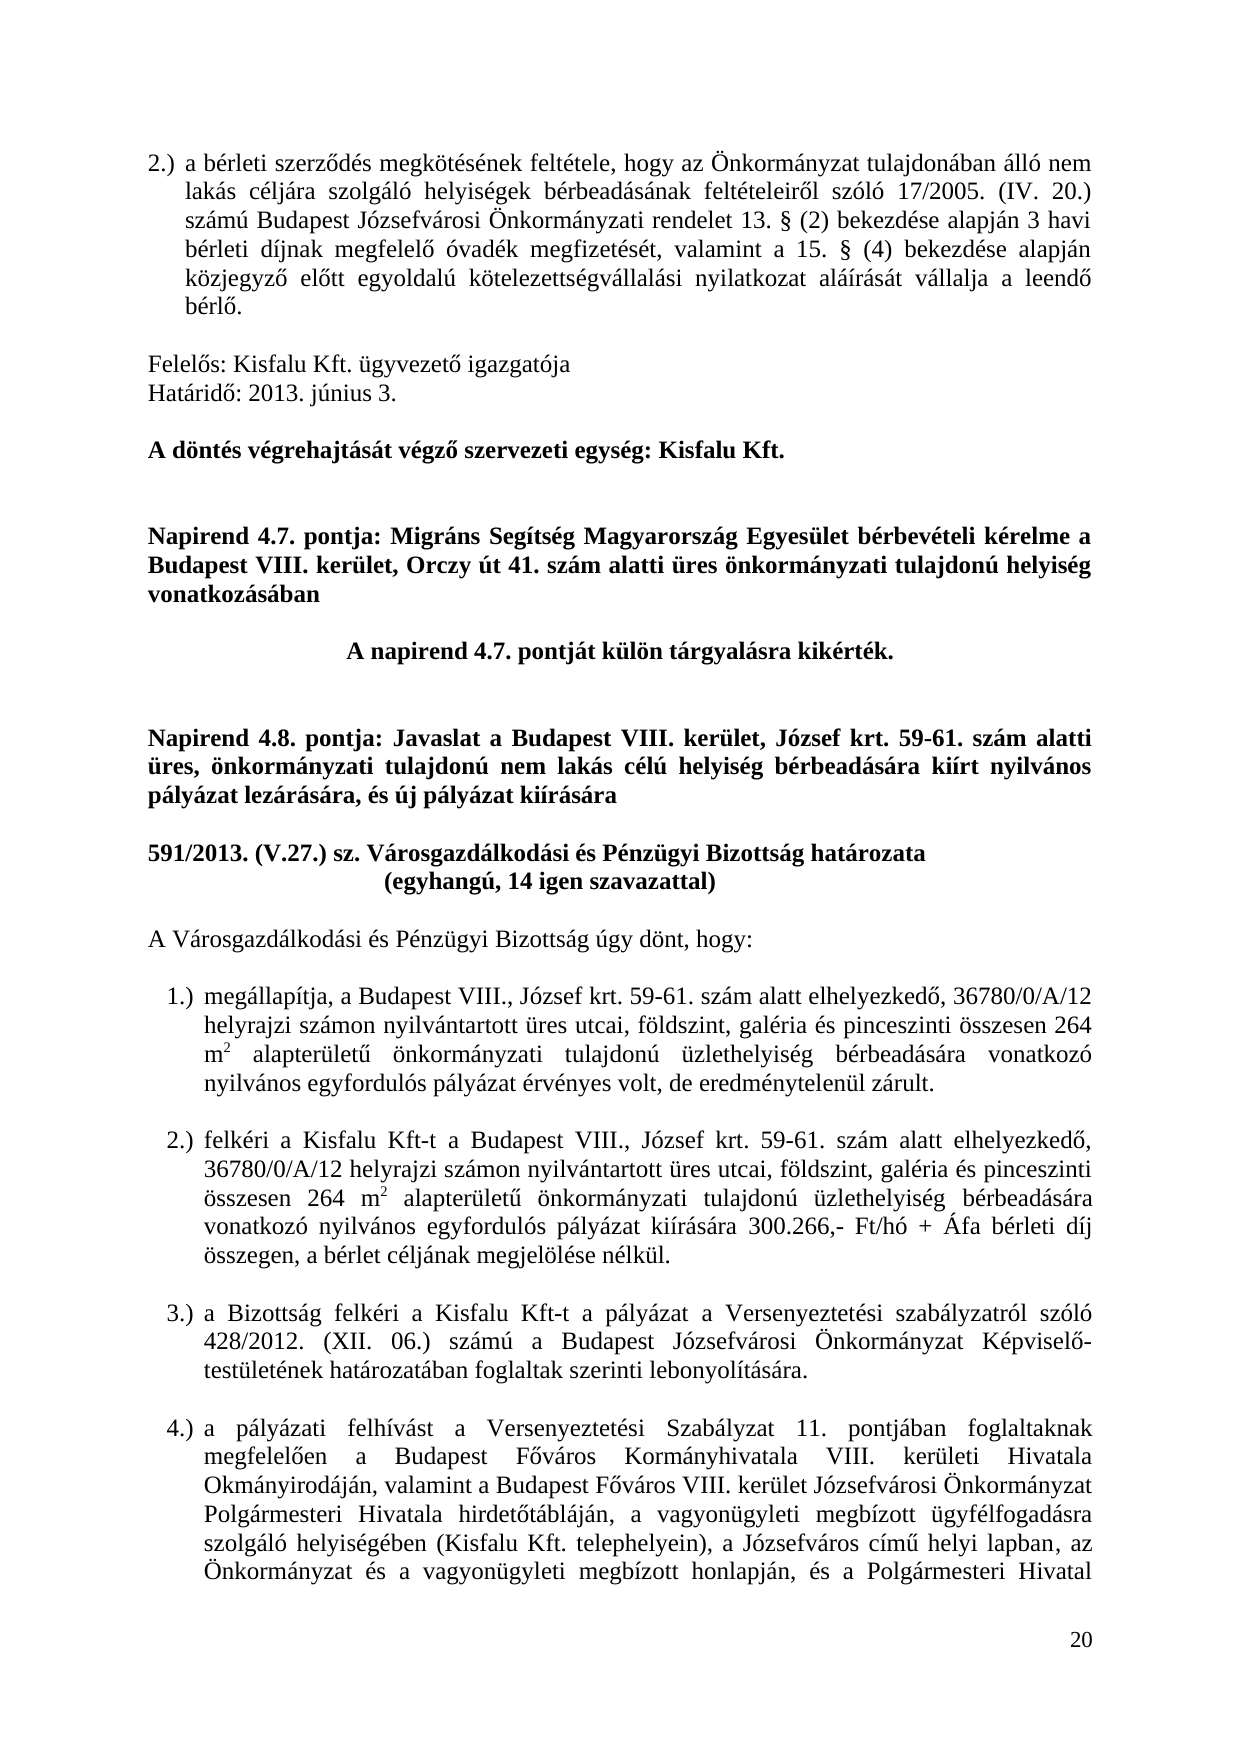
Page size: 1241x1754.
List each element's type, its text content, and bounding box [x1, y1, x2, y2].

text Határidő: 2013. június 3. [148, 378, 1093, 406]
text Felelős: Kisfalu Kft. ügyvezető igazgatója [148, 349, 1093, 378]
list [166, 1413, 1093, 1585]
text (egyhangú, 14 igen szavazattal) [148, 866, 1093, 895]
text A napirend 4.7. pontját külön tárgyalásra kikérték. [148, 636, 1093, 665]
text Napirend 4.8. pontja: Javaslat a Budapest VIII. kerület, József krt. 59-61. szám alatti üres, önkormányzati tulajdonú nem lakás célú helyiség bérbeadására kiírt nyilvános pályázat lezárására, és új pályázat kiírására [148, 723, 1093, 809]
text A Városgazdálkodási és Pénzügyi Bizottság úgy dönt, hogy: [148, 924, 1093, 953]
list a bérleti szerződés megkötésének feltétele, hogy az Önkormányzat tulajdonában álló nem lakás céljára szolgáló helyiségek bérbeadásának feltételeiről szóló 17/2005. (IV. 20.) számú Budapest Józsefvárosi Önkormányzati rendelet 13. § (2) bekezdése alapján 3 havi bérleti díjnak megfelelő óvadék megfizetését, valamint a 15. § (4) bekezdése alapján közjegyző előtt egyoldalú kötelezettségvállalási nyilatkozat aláírását vállalja a leendő bérlő. [148, 148, 1093, 320]
list megállapítja, a Budapest VIII., József krt. 59-61. szám alatt elhelyezkedő, 36780/0/A/12 helyrajzi számon nyilvántartott üres utcai, földszint, galéria és pinceszinti összesen 264 m2 alapterületű önkormányzati tulajdonú üzlethelyiség bérbeadására vonatkozó nyilvános egyfordulós pályázat érvényes volt, de eredménytelenül zárult. [166, 981, 1093, 1096]
list felkéri a Kisfalu Kft-t a Budapest VIII., József krt. 59-61. szám alatt elhelyezkedő, 36780/0/A/12 helyrajzi számon nyilvántartott üres utcai, földszint, galéria és pinceszinti összesen 264 m2 alapterületű önkormányzati tulajdonú üzlethelyiség bérbeadására vonatkozó nyilvános egyfordulós pályázat kiírására 300.266,- Ft/hó + Áfa bérleti díj összegen, a bérlet céljának megjelölése nélkül. [166, 1125, 1093, 1269]
list a Bizottság felkéri a Kisfalu Kft-t a pályázat a Versenyeztetési szabályzatról szóló 428/2012. (XII. 06.) számú a Budapest Józsefvárosi Önkormányzat Képviselő-testületének határozatában foglaltak szerinti lebonyolítására. [166, 1298, 1093, 1384]
text Napirend 4.7. pontja: Migráns Segítség Magyarország Egyesület bérbevételi kérelme a Budapest VIII. kerület, Orczy út 41. szám alatti üres önkormányzati tulajdonú helyiség vonatkozásában [148, 521, 1093, 608]
text A döntés végrehajtását végző szervezeti egység: Kisfalu Kft. [148, 435, 1093, 464]
text 591/2013. (V.27.) sz. Városgazdálkodási és Pénzügyi Bizottság határozata [148, 838, 1093, 866]
